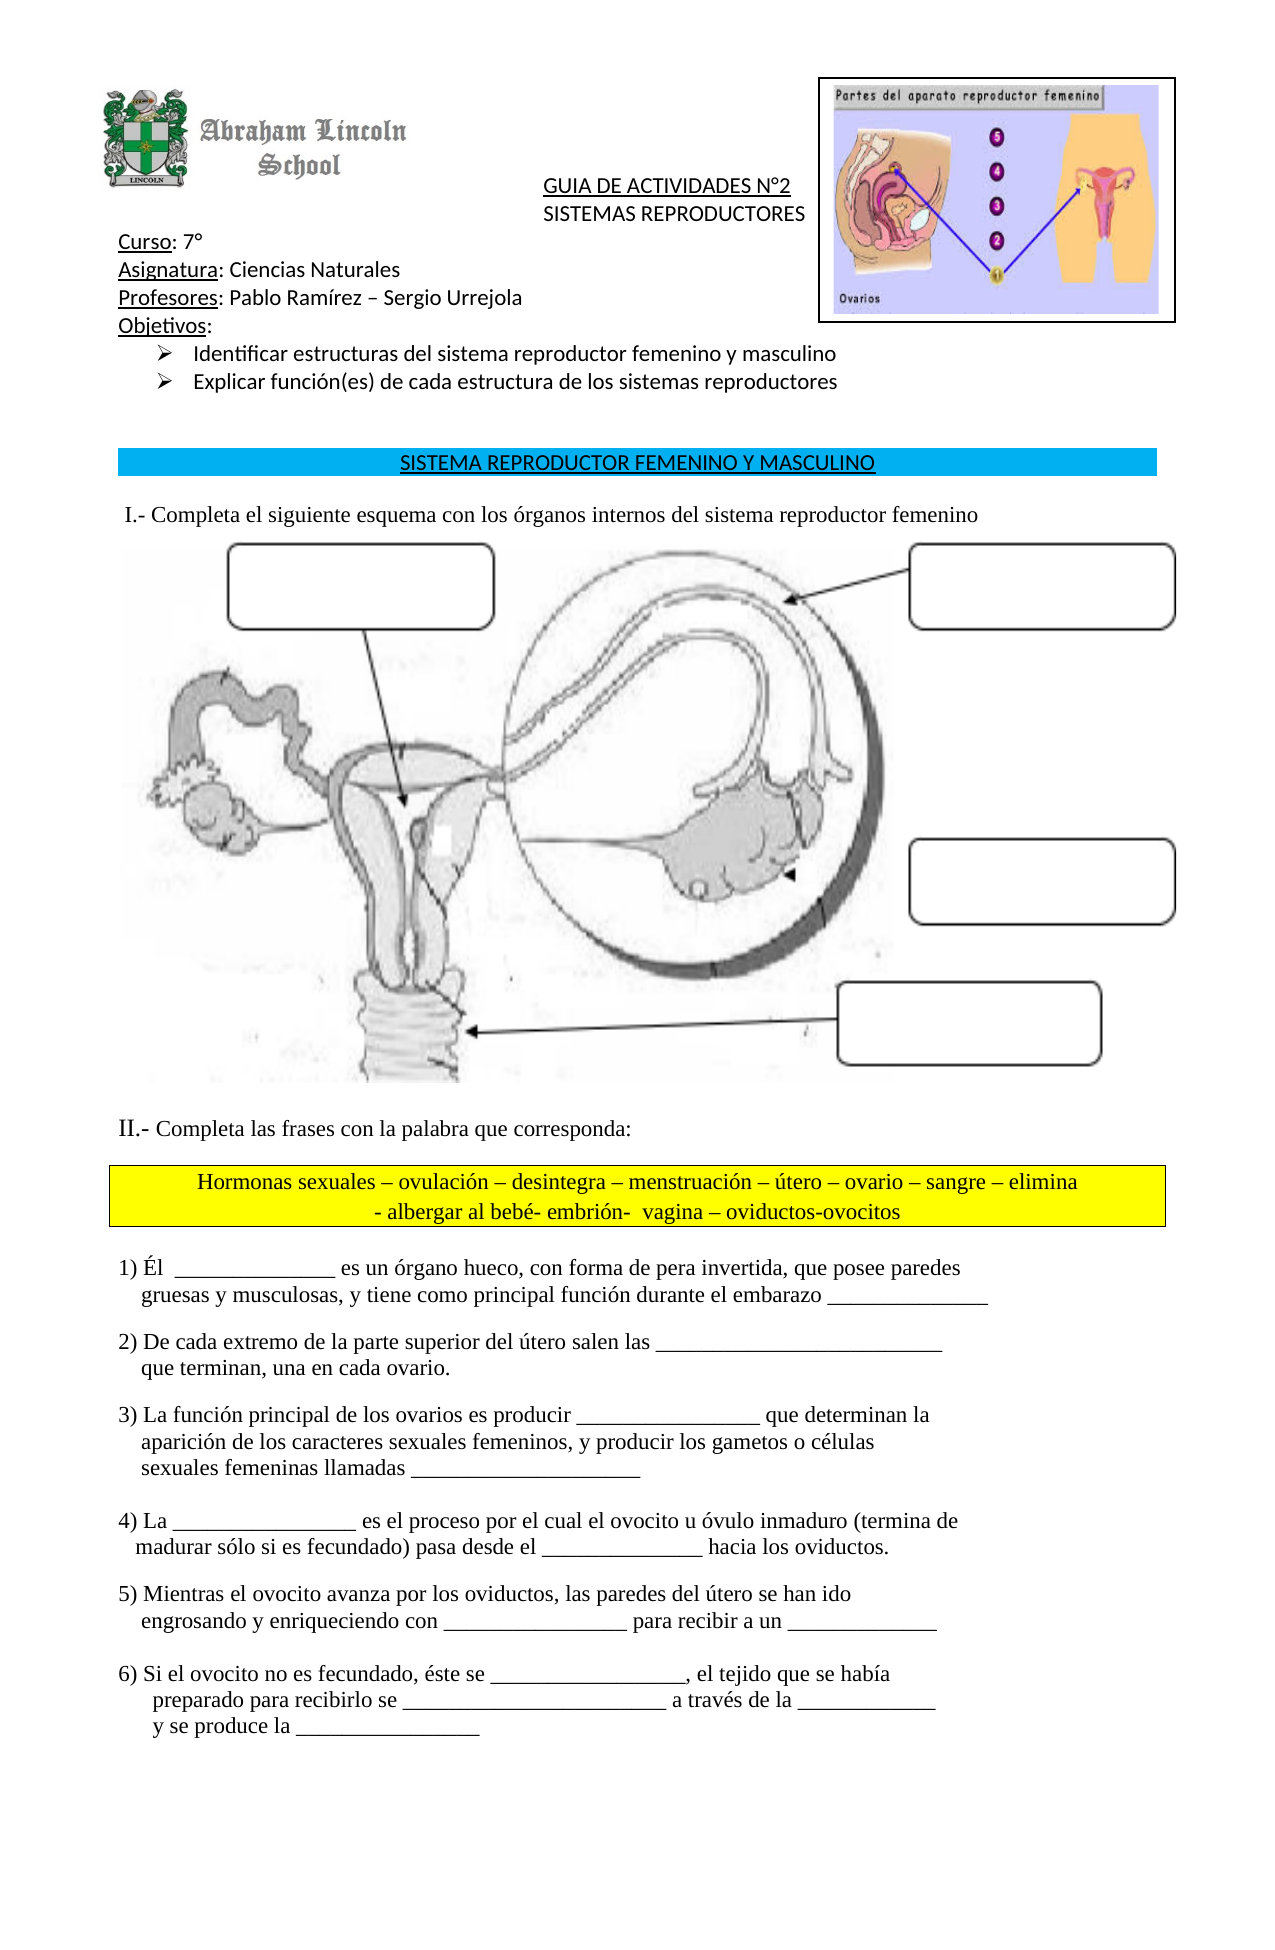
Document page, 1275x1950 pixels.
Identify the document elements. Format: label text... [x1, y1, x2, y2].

text Hormonas sexuales – ovulación – desintegra – menstruación – útero – ovario – sangre – elimina [110, 1166, 1165, 1194]
text aparición de los caracteres sexuales femeninos, y producir los gametos o células [118, 1428, 1082, 1454]
text Profesores: Pablo Ramírez – Sergio Urrejola [118, 283, 818, 311]
list Explicar función(es) de cada estructura de los sistemas reproductores [156, 367, 1157, 395]
text - albergar al bebé- embrión- vagina – oviductos-ovocitos [110, 1195, 1165, 1226]
text 2) De cada extremo de la parte superior del útero salen las _________________________ [118, 1328, 1157, 1354]
text I.- Completa el siguiente esquema con los órganos internos del sistema reproductor femenino [124, 501, 1121, 528]
text Curso: 7° [118, 227, 818, 255]
text sexuales femeninas llamadas ____________________ [118, 1454, 1082, 1481]
text Objetivos: [118, 311, 1157, 339]
text gruesas y musculosas, y tiene como principal función durante el embarazo ______________ [118, 1281, 1138, 1307]
text y se produce la ________________ [118, 1712, 1157, 1739]
text engrosando y enriqueciendo con ________________ para recibir a un _____________ [118, 1607, 1157, 1633]
text madurar sólo si es fecundado) pasa desde el ______________ hacia los oviductos. [118, 1533, 1157, 1560]
text que terminan, una en cada ovario. [118, 1354, 1157, 1381]
text 6) Si el ovocito no es fecundado, éste se _________________, el tejido que se había [118, 1659, 1157, 1686]
list Identificar estructuras del sistema reproductor femenino y masculino [156, 339, 1157, 367]
text SISTEMAS REPRODUCTORES [118, 199, 818, 227]
picture [96, 77, 427, 197]
text 1) Él ______________ es un órgano hueco, con forma de pera invertida, que posee paredes [118, 1254, 1157, 1281]
text Asignatura: Ciencias Naturales [118, 255, 818, 283]
text SISTEMA REPRODUCTOR FEMENINO Y MASCULINO [118, 448, 1157, 476]
picture [121, 539, 1177, 1083]
text II.- Completa las frases con la palabra que corresponda: [118, 1113, 1157, 1142]
text 4) La ________________ es el proceso por el cual el ovocito u óvulo inmaduro (termina de [118, 1507, 1157, 1533]
text 3) La función principal de los ovarios es producir ________________ que determinan la [118, 1401, 1157, 1428]
text 5) Mientras el ovocito avanza por los oviductos, las paredes del útero se han ido [118, 1581, 1157, 1607]
text GUIA DE ACTIVIDADES N°2 [118, 171, 818, 199]
picture [833, 85, 1159, 314]
text preparado para recibirlo se _______________________ a través de la ____________ [118, 1686, 1157, 1712]
